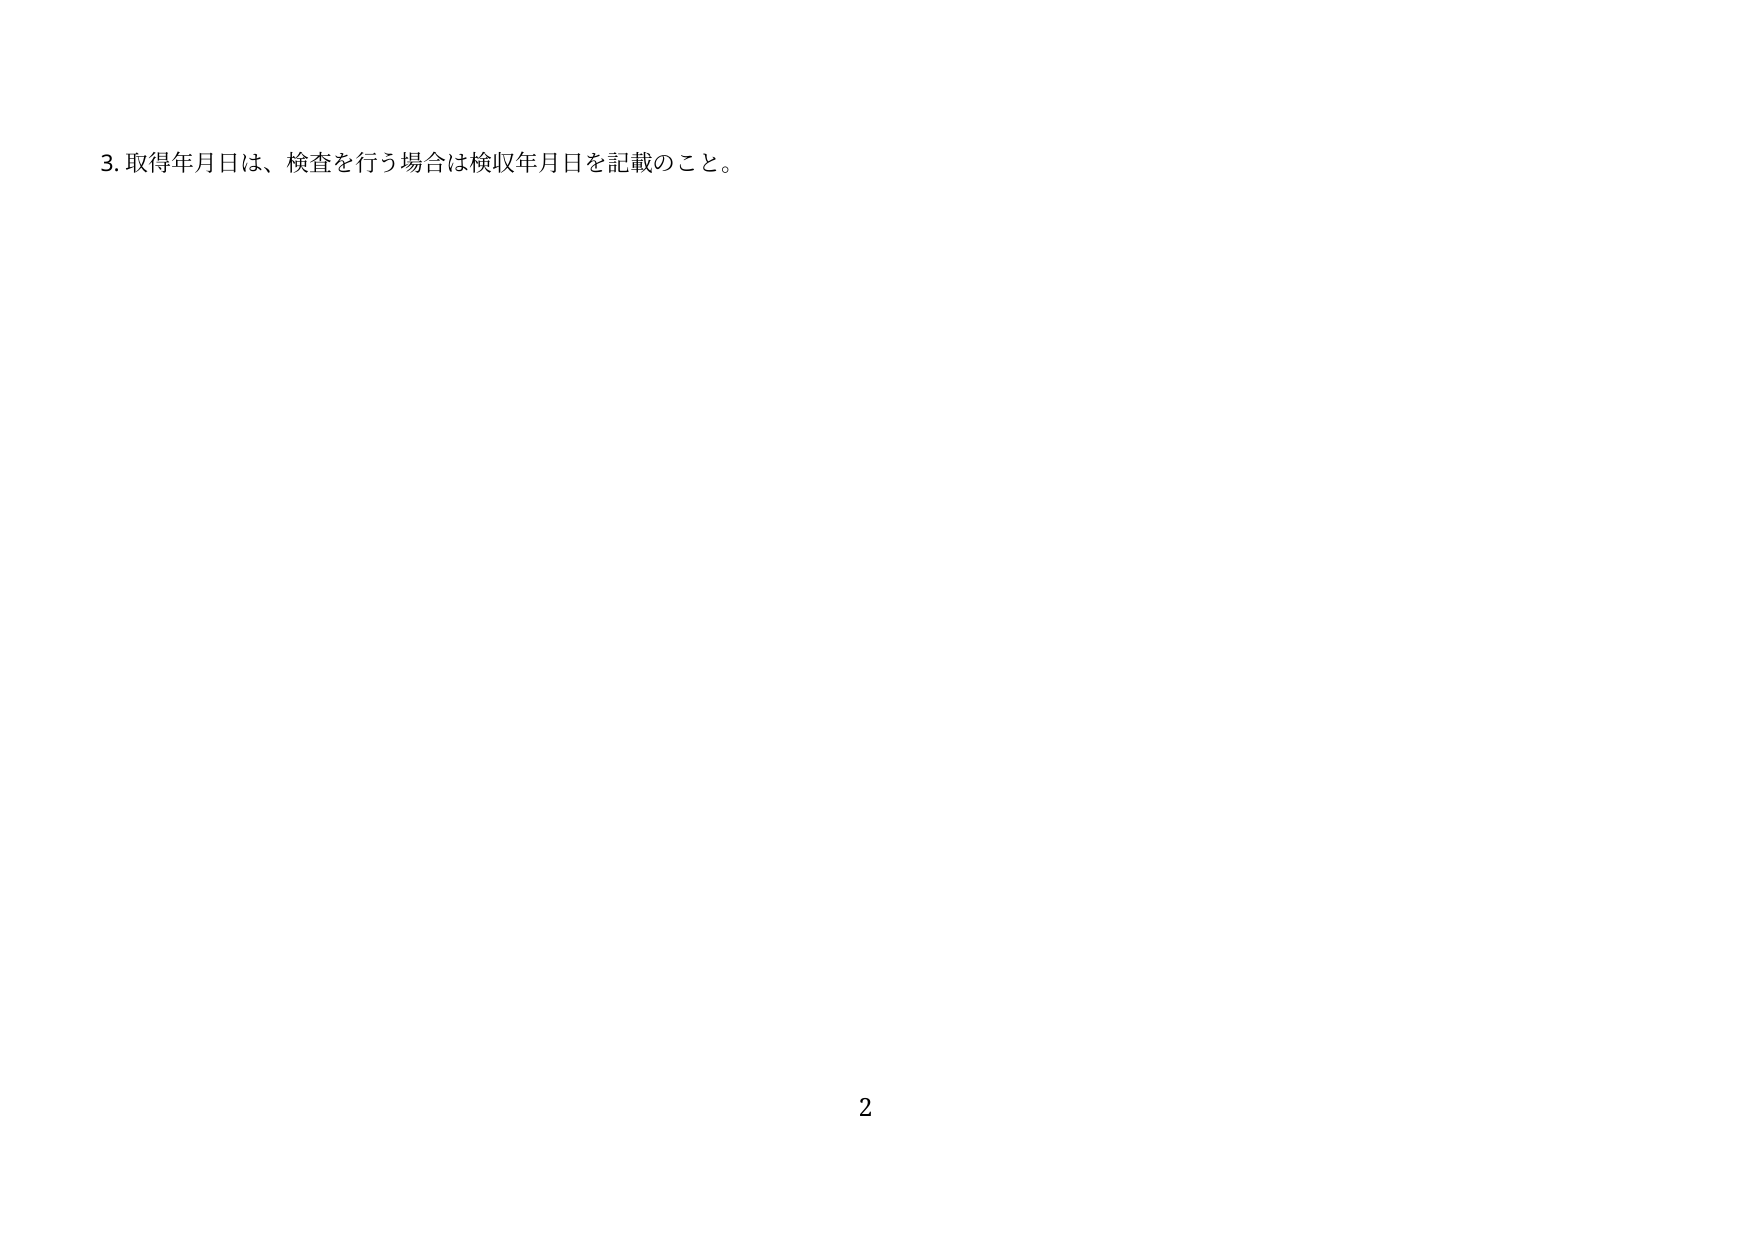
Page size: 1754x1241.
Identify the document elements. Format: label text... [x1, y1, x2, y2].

text 3. 取得年月日は、検査を行う場合は検収年月日を記載のこと。 [100, 142, 1630, 180]
